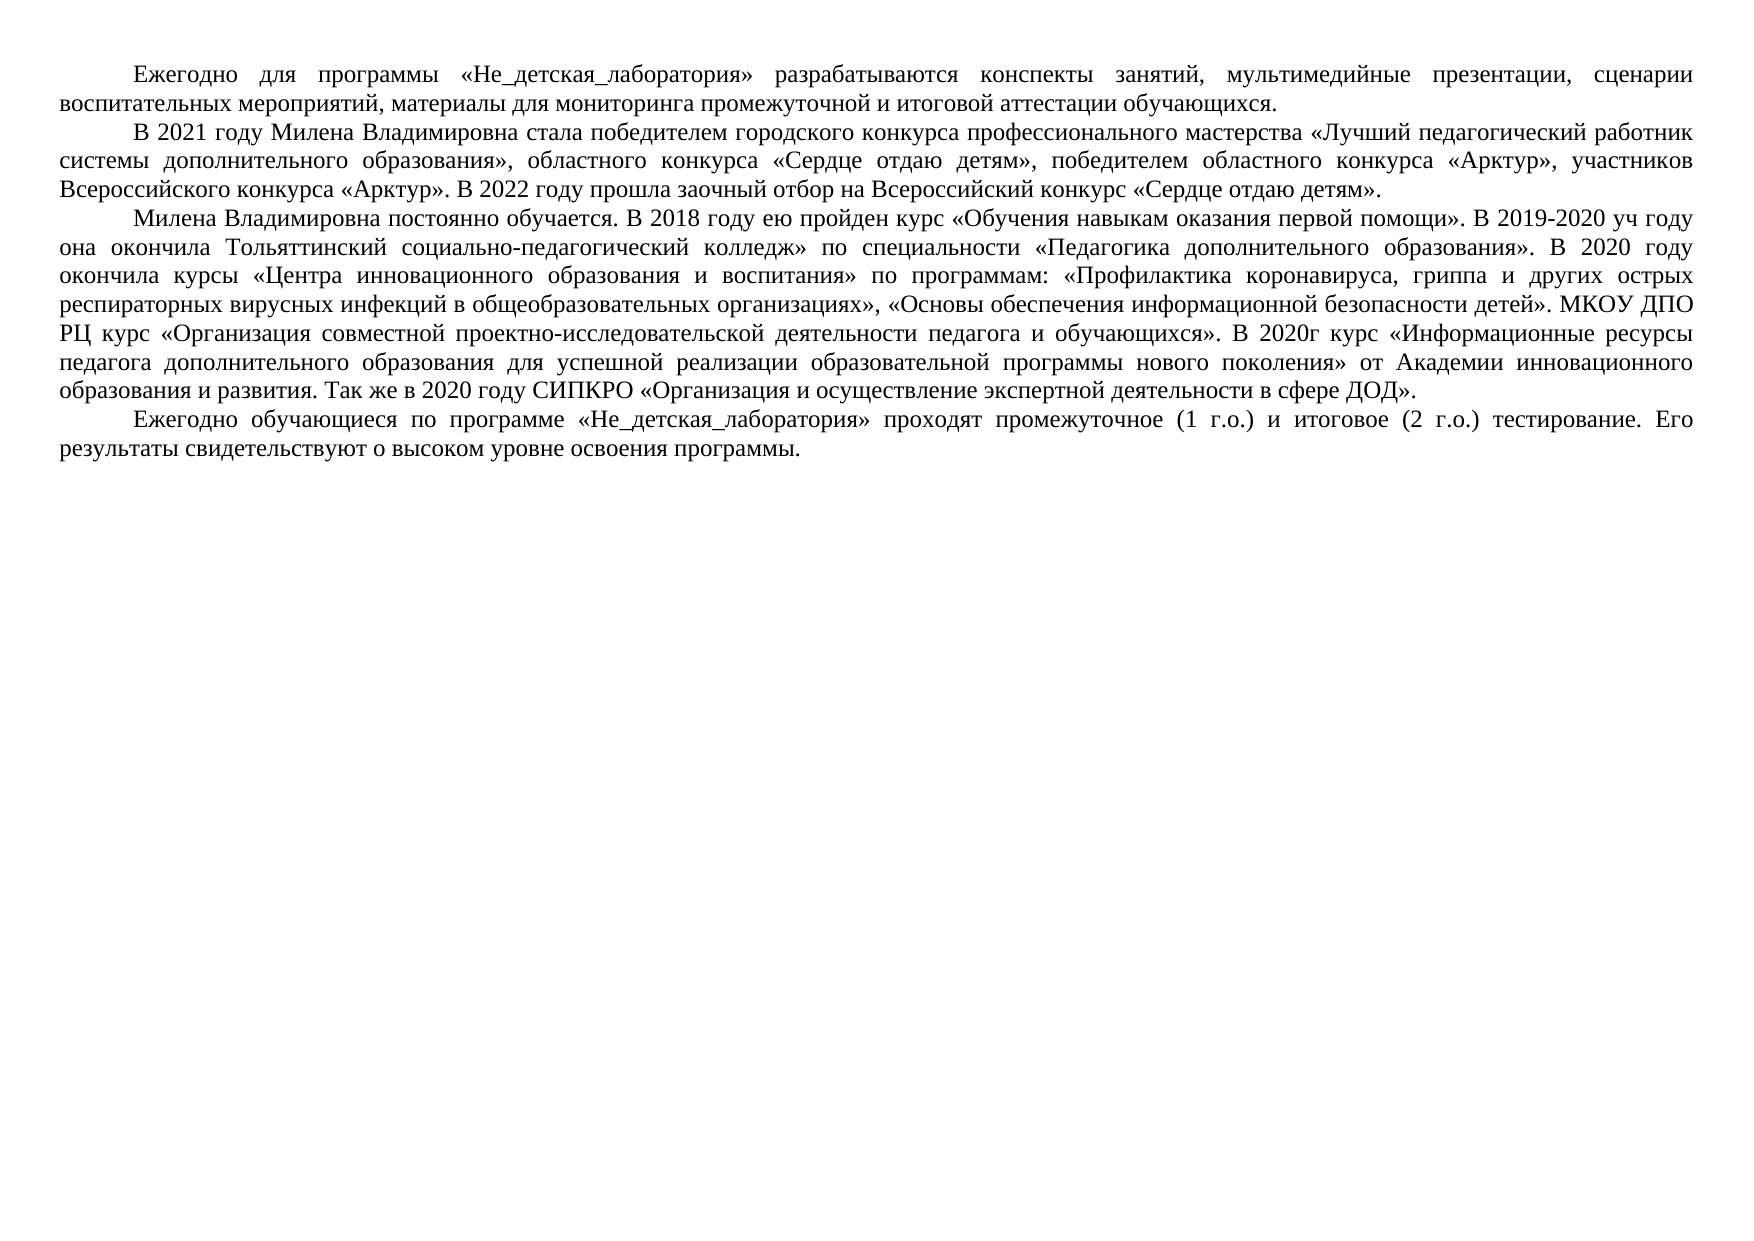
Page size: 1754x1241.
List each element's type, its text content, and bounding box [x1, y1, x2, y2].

text Ежегодно для программы «Не_детская_лаборатория» разрабатываются конспекты занятий, мультимедийные презентации, сценарии воспитательных мероприятий, материалы для мониторинга промежуточной и итоговой аттестации обучающихся. [59, 59, 1695, 117]
text В 2021 году Милена Владимировна стала победителем городского конкурса профессионального мастерства «Лучший педагогический работник системы дополнительного образования», областного конкурса «Сердце отдаю детям», победителем областного конкурса «Арктур», участников Всероссийского конкурса «Арктур». В 2022 году прошла заочный отбор на Всероссийский конкурс «Сердце отдаю детям». [59, 117, 1695, 203]
text Ежегодно обучающиеся по программе «Не_детская_лаборатория» проходят промежуточное (1 г.о.) и итоговое (2 г.о.) тестирование. Его результаты свидетельствуют о высоком уровне освоения программы. [59, 404, 1695, 462]
text Милена Владимировна постоянно обучается. В 2018 году ею пройден курс «Обучения навыкам оказания первой помощи». В 2019-2020 уч году она окончила Тольяттинский социально-педагогический колледж» по специальности «Педагогика дополнительного образования». В 2020 году окончила курсы «Центра инновационного образования и воспитания» по программам: «Профилактика коронавируса, гриппа и других острых респираторных вирусных инфекций в общеобразовательных организациях», «Основы обеспечения информационной безопасности детей». МКОУ ДПО РЦ курс «Организация совместной проектно-исследовательской деятельности педагога и обучающихся». В 2020г курс «Информационные ресурсы педагога дополнительного образования для успешной реализации образовательной программы нового поколения» от Академии инновационного образования и развития. Так же в 2020 году СИПКРО «Организация и осуществление экспертной деятельности в сфере ДОД». [59, 203, 1695, 404]
